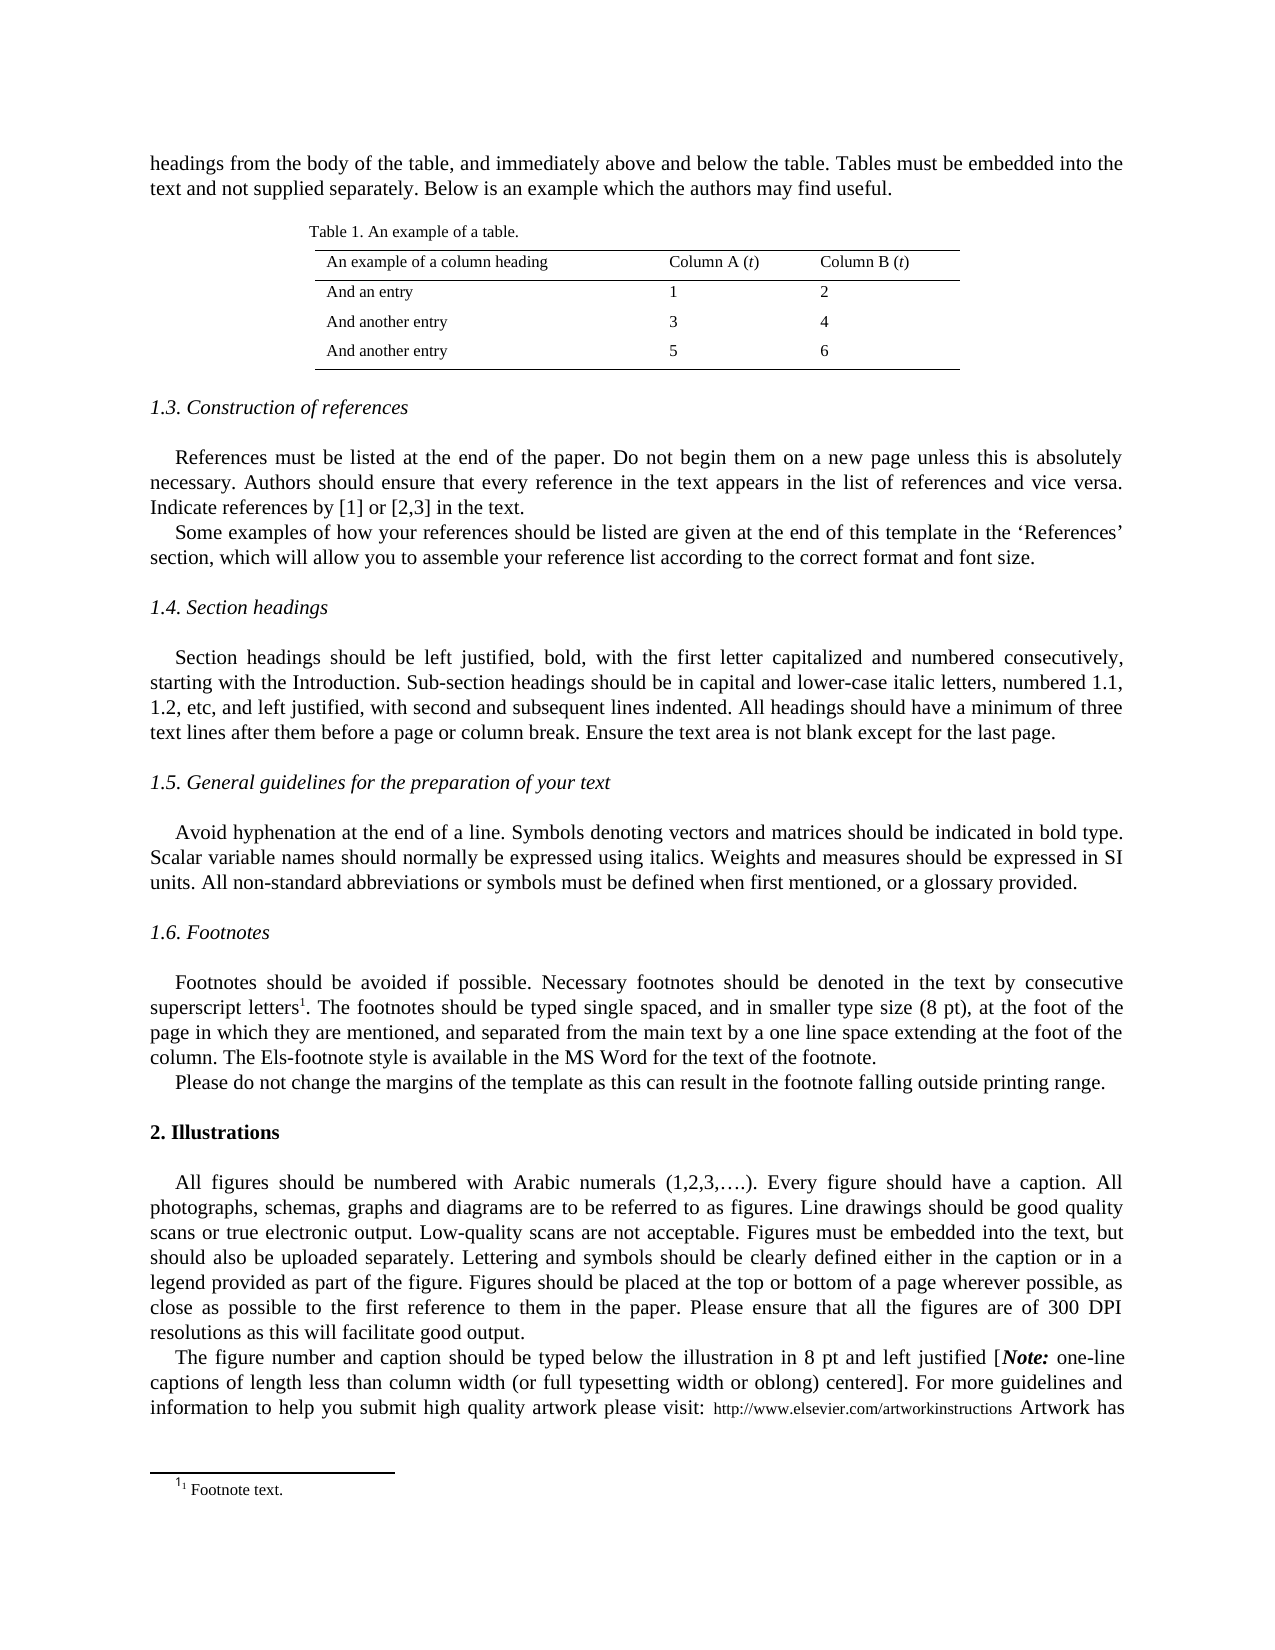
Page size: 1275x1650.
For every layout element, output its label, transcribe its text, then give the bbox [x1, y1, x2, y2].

table_header Column A (t) [658, 251, 809, 280]
table_cell 1 [658, 281, 809, 310]
table_header An example of a column heading [315, 251, 658, 280]
table_cell And another entry [315, 310, 658, 339]
text Please do not change the margins of the template as this can result in the footnote falling outside printing range. [150, 1070, 1125, 1095]
table_cell And an entry [315, 281, 658, 310]
text Footnotes should be avoided if possible. Necessary footnotes should be denoted in the text by consecutive superscript letters1. The footnotes should be typed single spaced, and in smaller type size (8 pt), at the foot of the page in which they are mentioned, and separated from the main text by a one line space extending at the foot of the column. The Els-footnote style is available in the MS Word for the text of the footnote. [150, 970, 1125, 1070]
text Footnotes [150, 920, 1125, 945]
table_cell 3 [658, 310, 809, 339]
table_cell 4 [809, 310, 960, 339]
text Illustrations [150, 1120, 1125, 1145]
table_cell And another entry [315, 340, 658, 369]
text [150, 150, 1125, 200]
text Table 1. An example of a table. [288, 221, 1125, 242]
text General guidelines for the preparation of your text [150, 770, 1125, 795]
text Some examples of how your references should be listed are given at the end of this template in the ‘References’ section, which will allow you to assemble your reference list according to the correct format and font size. [150, 520, 1125, 570]
table_cell 6 [809, 340, 960, 369]
table_header Column B (t) [809, 251, 960, 280]
table_cell 2 [809, 281, 960, 310]
text All figures should be numbered with Arabic numerals (1,2,3,….). Every figure should have a caption. All photographs, schemas, graphs and diagrams are to be referred to as figures. Line drawings should be good quality scans or true electronic output. Low-quality scans are not acceptable. Figures must be embedded into the text, but should also be uploaded separately. Lettering and symbols should be clearly defined either in the caption or in a legend provided as part of the figure. Figures should be placed at the top or bottom of a page wherever possible, as close as possible to the first reference to them in the paper. Please ensure that all the figures are of 300 DPI resolutions as this will facilitate good output. [150, 1170, 1125, 1345]
text Section headings should be left justified, bold, with the first letter capitalized and numbered consecutively, starting with the Introduction. Sub-section headings should be in capital and lower-case italic letters, numbered 1.1, 1.2, etc, and left justified, with second and subsequent lines indented. All headings should have a minimum of three text lines after them before a page or column break. Ensure the text area is not blank except for the last page. [150, 645, 1125, 745]
text Construction of references [150, 395, 1125, 420]
table_cell 5 [658, 340, 809, 369]
text Section headings [150, 595, 1125, 620]
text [150, 1345, 1125, 1420]
text Avoid hyphenation at the end of a line. Symbols denoting vectors and matrices should be indicated in bold type. Scalar variable names should normally be expressed using italics. Weights and measures should be expressed in SI units. All non-standard abbreviations or symbols must be defined when first mentioned, or a glossary provided. [150, 820, 1125, 895]
text References must be listed at the end of the paper. Do not begin them on a new page unless this is absolutely necessary. Authors should ensure that every reference in the text appears in the list of references and vice versa. Indicate references by [1] or [2,3] in the text. [150, 445, 1125, 520]
